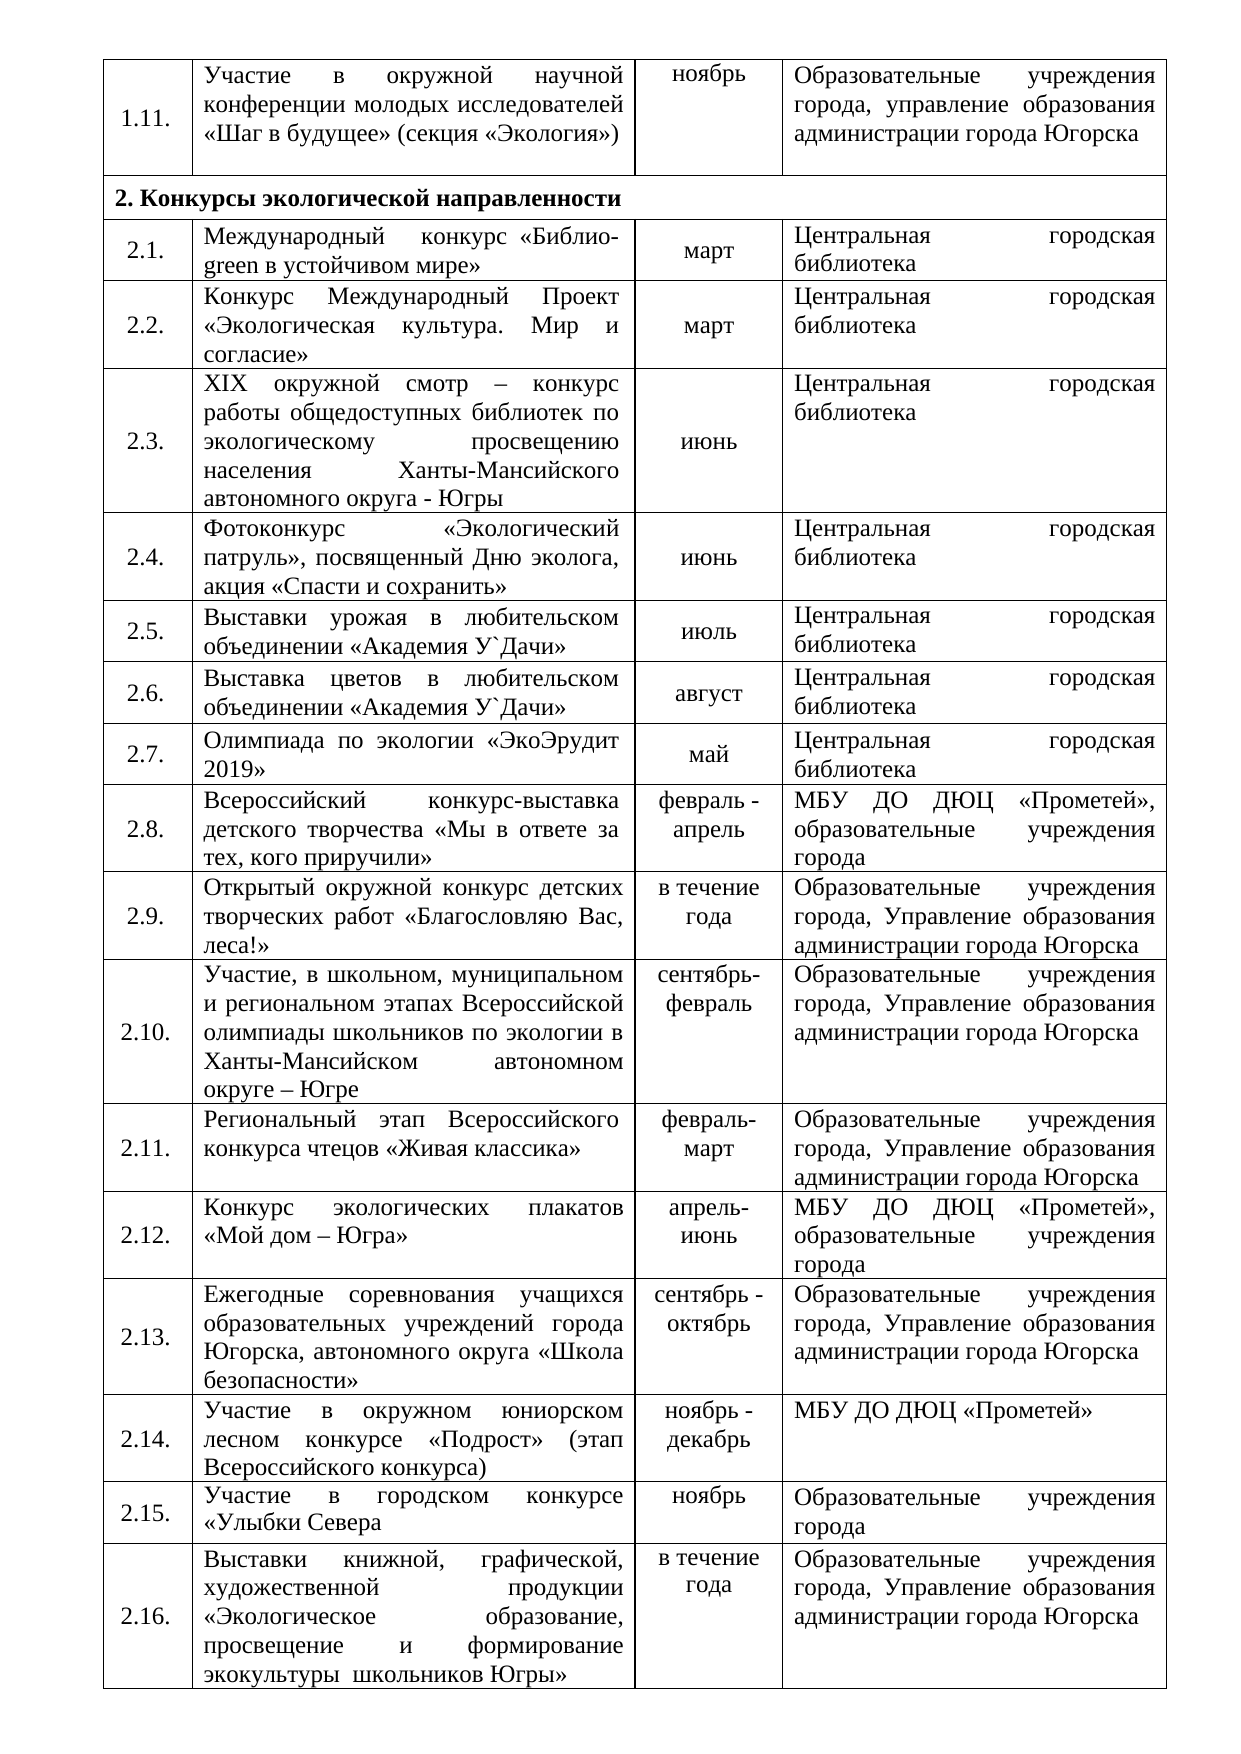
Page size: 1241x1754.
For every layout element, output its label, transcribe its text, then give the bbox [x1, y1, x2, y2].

table_cell Образовательные учреждения города, Управление образования администрации города Югорска [783, 872, 1166, 958]
table_cell 2.9. [104, 872, 192, 958]
table_cell МБУ ДО ДЮЦ «Прометей», образовательные учреждения города [783, 785, 1166, 871]
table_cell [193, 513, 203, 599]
table_cell Центральная городская библиотека [783, 281, 1166, 367]
table_cell 2.13. [104, 1279, 192, 1394]
table_cell август [636, 662, 782, 722]
table_cell февраль -апрель [636, 785, 782, 871]
table_cell Международный конкурс «Библио-green в устойчивом мире» [193, 220, 634, 280]
table_cell март [636, 281, 782, 367]
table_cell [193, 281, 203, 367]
table_cell 2.1. [104, 220, 192, 280]
table_cell Конкурс экологических плакатов «Мой дом – Югра» [193, 1192, 634, 1278]
table_cell в течение года [636, 872, 782, 958]
table_cell Центральная городская библиотека [783, 369, 1166, 512]
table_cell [783, 60, 1166, 175]
table_cell 2.3. [104, 369, 192, 512]
table_cell 2.14. [104, 1395, 192, 1481]
table_cell 2.8. [104, 785, 192, 871]
table_cell 2.10. [104, 960, 192, 1103]
table_cell март [636, 220, 782, 280]
table_cell МБУ ДО ДЮЦ «Прометей» [783, 1395, 1166, 1481]
table_cell 2.11. [104, 1104, 192, 1191]
table_cell 2.15. [104, 1482, 192, 1543]
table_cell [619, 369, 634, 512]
table_cell 2.16. [104, 1544, 192, 1687]
table_cell Региональный этап Всероссийского конкурса чтецов «Живая классика» [193, 1104, 634, 1191]
table_cell Центральная городская библиотека [783, 513, 1166, 599]
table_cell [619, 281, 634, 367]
table_cell Участие, в школьном, муниципальном и региональном этапах Всероссийской олимпиады школьников по экологии в Ханты-Мансийском автономном округе – Югре [193, 960, 634, 1103]
table_cell Выставки урожая в любительском объединении «Академия У`Дачи» [193, 601, 634, 661]
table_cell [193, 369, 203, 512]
table_cell Открытый окружной конкурс детских творческих работ «Благословляю Вас, леса!» [193, 872, 634, 958]
table_cell Участие в окружной научной конференции молодых исследователей «Шаг в будущее» (секция «Экология») [193, 60, 634, 175]
table_cell Образовательные учреждения города, Управление образования администрации города Югорска [783, 1544, 1166, 1687]
table_cell Олимпиада по экологии «ЭкоЭрудит 2019» [193, 724, 634, 784]
table_cell Участие в городском конкурсе «Улыбки Севера [193, 1482, 634, 1543]
table_cell 2.4. [104, 513, 192, 599]
table_cell Ежегодные соревнования учащихся образовательных учреждений города Югорска, автономного округа «Школа безопасности» [193, 1279, 634, 1394]
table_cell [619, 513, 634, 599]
table_cell в течение года [636, 1544, 782, 1687]
table_cell Образовательные учреждения города, Управление образования администрации города Югорска [783, 1279, 1166, 1394]
table_cell Выставки книжной, графической, художественной продукции «Экологическое образование, просвещение и формирование экокультуры школьников Югры» [193, 1544, 634, 1687]
table_cell ноябрь - декабрь [636, 1395, 782, 1481]
table_cell Образовательные учреждения города, Управление образования администрации города Югорска [783, 960, 1166, 1103]
table_cell Выставка цветов в любительском объединении «Академия У`Дачи» [193, 662, 634, 722]
table_cell МБУ ДО ДЮЦ «Прометей», образовательные учреждения города [783, 1192, 1166, 1278]
table_cell 2.12. [104, 1192, 192, 1278]
table_cell Центральная городская библиотека [783, 662, 1166, 722]
table_cell сентябрь - октябрь [636, 1279, 782, 1394]
table_cell Участие в окружном юниорском лесном конкурсе «Подрост» (этап Всероссийского конкурса) [193, 1395, 634, 1481]
table_cell Центральная городская библиотека [783, 220, 1166, 280]
table_cell июль [636, 601, 782, 661]
table_cell май [636, 724, 782, 784]
table_cell июнь [636, 369, 782, 512]
table_cell 1.11. [104, 60, 192, 175]
table_cell июнь [636, 513, 782, 599]
table_cell 2.7. [104, 724, 192, 784]
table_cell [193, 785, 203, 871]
table_cell февраль- март [636, 1104, 782, 1191]
table_cell 2.2. [104, 281, 192, 367]
table_cell Центральная городская библиотека [783, 724, 1166, 784]
table_cell 2.5. [104, 601, 192, 661]
table_cell ноябрь [636, 60, 782, 175]
table_cell Центральная городская библиотека [783, 601, 1166, 661]
table_cell Образовательные учреждения города, Управление образования администрации города Югорска [783, 1104, 1166, 1191]
table_cell 2. Конкурсы экологической направленности [104, 176, 1166, 219]
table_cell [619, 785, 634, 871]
table_cell Образовательные учреждения города [783, 1482, 1166, 1543]
table_cell апрель-июнь [636, 1192, 782, 1278]
table_cell сентябрь-февраль [636, 960, 782, 1103]
table_cell ноябрь [636, 1482, 782, 1543]
table_cell 2.6. [104, 662, 192, 722]
